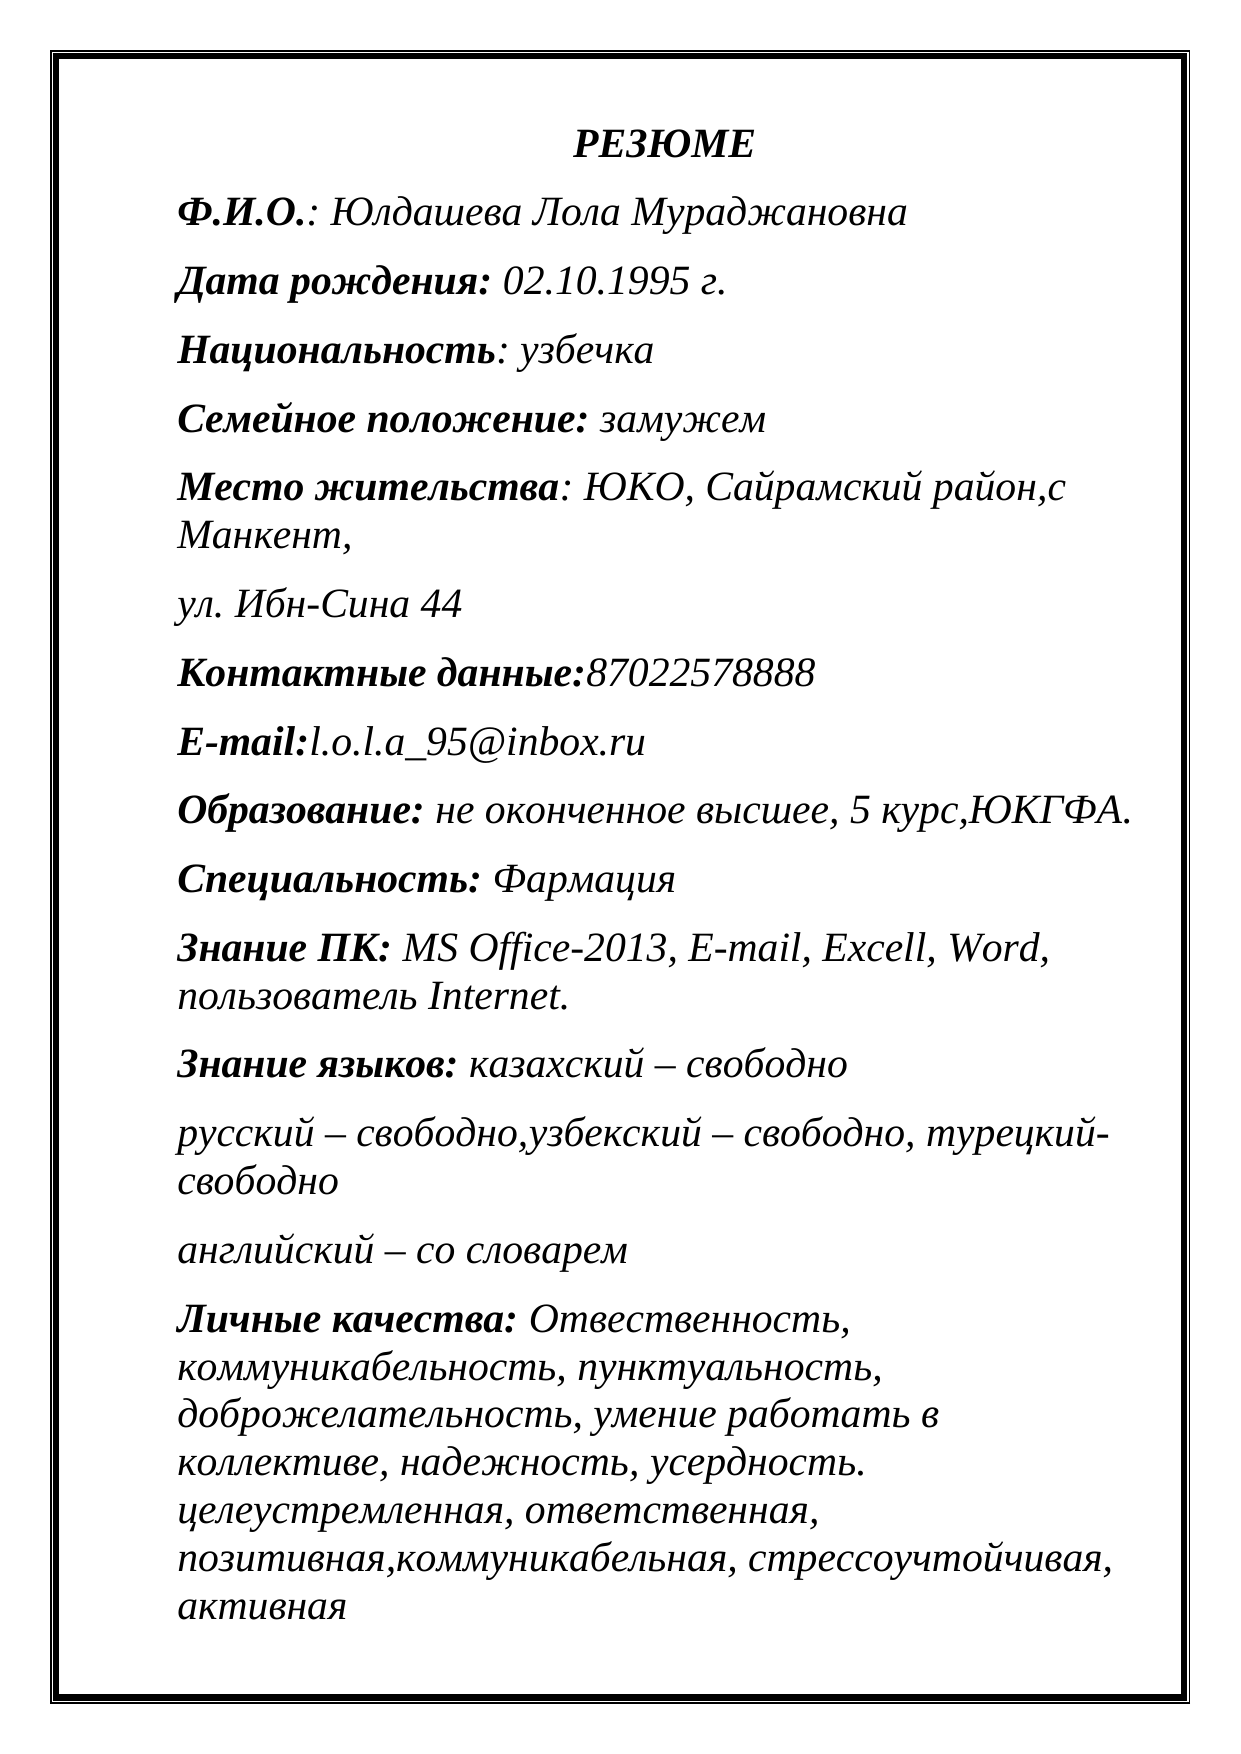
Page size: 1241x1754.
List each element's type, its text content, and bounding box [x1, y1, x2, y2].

text Знание ПК: MS Office-2013, E-mail, Excell, Word, пользователь Internet. [177, 922, 1152, 1018]
text E-mail:l.o.l.a_95@inbox.ru [177, 716, 1152, 764]
text Дата рождения: 02.10.1995 г. [177, 256, 1152, 303]
text английский – со словарем [177, 1224, 1152, 1272]
text ул. Ибн-Сина 44 [177, 578, 1152, 626]
text Контактные данные:87022578888 [177, 647, 1152, 695]
text Национальность: узбечка [177, 324, 1152, 372]
text Личные качества: Отвественность, коммуникабельность, пунктуальность, доброжелательность, умение работать в коллективе, надежность, усердность. целеустремленная, ответственная, позитивная,коммуникабельная, стрессоучтойчивая, активная [177, 1293, 1152, 1628]
text Образование: не оконченное высшее, 5 курс,ЮКГФА. [177, 785, 1152, 833]
text русский – свободно,узбекский – свободно, турецкий-свободно [177, 1108, 1152, 1203]
text Семейное положение: замужем [177, 393, 1152, 441]
text Специальность: Фармация [177, 853, 1152, 901]
text Знание языков: казахский – свободно [177, 1039, 1152, 1087]
text Ф.И.О.: Юлдашева Лола Мураджановна [177, 187, 1152, 235]
text Место жительства: ЮКО, Сайрамский район,с Манкент, [177, 462, 1152, 558]
text РЕЗЮМЕ [177, 118, 1152, 166]
